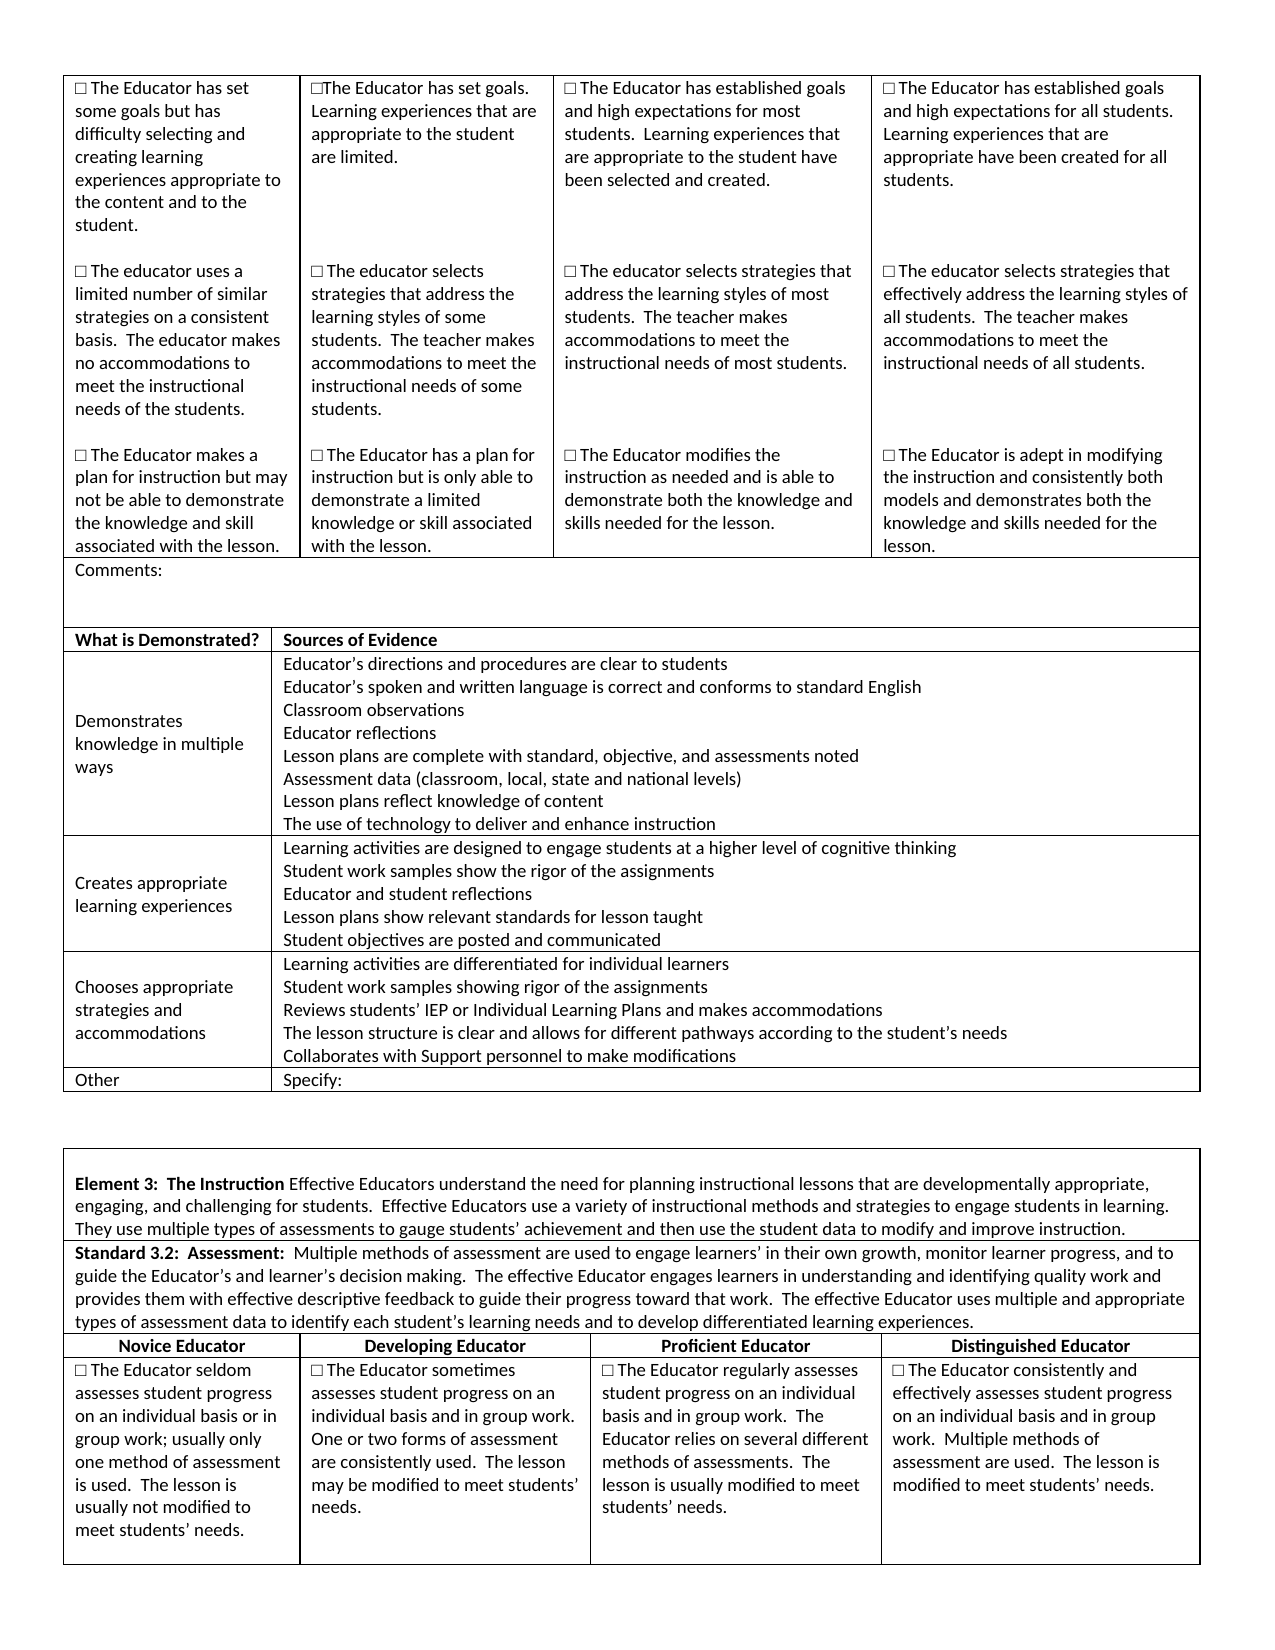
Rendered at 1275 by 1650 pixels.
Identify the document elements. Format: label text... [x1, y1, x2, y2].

table_cell Creates appropriate learning experiences [64, 836, 271, 951]
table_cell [882, 1358, 1199, 1564]
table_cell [591, 1358, 881, 1564]
table_cell Proficient Educator [591, 1334, 881, 1357]
table_cell Other [64, 1068, 271, 1091]
table_cell Standard 3.2: Assessment: Multiple methods of assessment are used to engage learners’ in their own growth, monitor learner progress, and to guide the Educator’s and learner’s decision making. The effective Educator engages learners in understanding and identifying quality work and provides them with effective descriptive feedback to guide their progress toward that work. The effective Educator uses multiple and appropriate types of assessment data to identify each student’s learning needs and to develop differentiated learning experiences. [64, 1241, 1199, 1333]
table_cell Sources of Evidence [272, 628, 1199, 651]
table_cell What is Demonstrated? [64, 628, 271, 651]
table_cell Distinguished Educator [882, 1334, 1199, 1357]
table_cell Demonstrates knowledge in multiple ways [64, 652, 271, 835]
table_cell Educator’s directions and procedures are clear to students Educator’s spoken and written language is correct and conforms to standard English Classroom observations Educator reflections Lesson plans are complete with standard, objective, and assessments noted Assessment data (classroom, local, state and national levels) Lesson plans reflect knowledge of content The use of technology to deliver and enhance instruction [272, 652, 1199, 835]
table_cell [64, 1358, 299, 1564]
table_cell □ The Educator has established goals and high expectations for most students. Learning experiences that are appropriate to the student have been selected and created. □ The educator selects strategies that address the learning styles of most students. The teacher makes accommodations to meet the instructional needs of most students. □ The Educator modifies the instruction as needed and is able to demonstrate both the knowledge and skills needed for the lesson. [554, 76, 871, 557]
table_cell Specify: [272, 1068, 1199, 1091]
table_cell Developing Educator [301, 1334, 590, 1357]
table_cell □ The Educator has established goals and high expectations for all students. Learning experiences that are appropriate have been created for all students. □ The educator selects strategies that effectively address the learning styles of all students. The teacher makes accommodations to meet the instructional needs of all students. □ The Educator is adept in modifying the instruction and consistently both models and demonstrates both the knowledge and skills needed for the lesson. [872, 76, 1199, 557]
table_cell Learning activities are differentiated for individual learners Student work samples showing rigor of the assignments Reviews students’ IEP or Individual Learning Plans and makes accommodations The lesson structure is clear and allows for different pathways according to the student’s needs Collaborates with Support personnel to make modifications [272, 952, 1199, 1067]
table_cell □The Educator has set goals. Learning experiences that are appropriate to the student are limited. □ The educator selects strategies that address the learning styles of some students. The teacher makes accommodations to meet the instructional needs of some students. □ The Educator has a plan for instruction but is only able to demonstrate a limited knowledge or skill associated with the lesson. [301, 76, 553, 557]
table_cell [301, 1358, 590, 1564]
table_cell Novice Educator [64, 1334, 299, 1357]
table_cell □ The Educator has set some goals but has difficulty selecting and creating learning experiences appropriate to the content and to the student. □ The educator uses a limited number of similar strategies on a consistent basis. The educator makes no accommodations to meet the instructional needs of the students. □ The Educator makes a plan for instruction but may not be able to demonstrate the knowledge and skill associated with the lesson. [64, 76, 299, 557]
table_header Element 3: The Instruction Effective Educators understand the need for planning instructional lessons that are developmentally appropriate, engaging, and challenging for students. Effective Educators use a variety of instructional methods and strategies to engage students in learning. They use multiple types of assessments to gauge students’ achievement and then use the student data to modify and improve instruction. [64, 1149, 1199, 1240]
table_cell Chooses appropriate strategies and accommodations [64, 952, 271, 1067]
table_cell Learning activities are designed to engage students at a higher level of cognitive thinking Student work samples show the rigor of the assignments Educator and student reflections Lesson plans show relevant standards for lesson taught Student objectives are posted and communicated [272, 836, 1199, 951]
table_cell Comments: [64, 558, 1199, 627]
